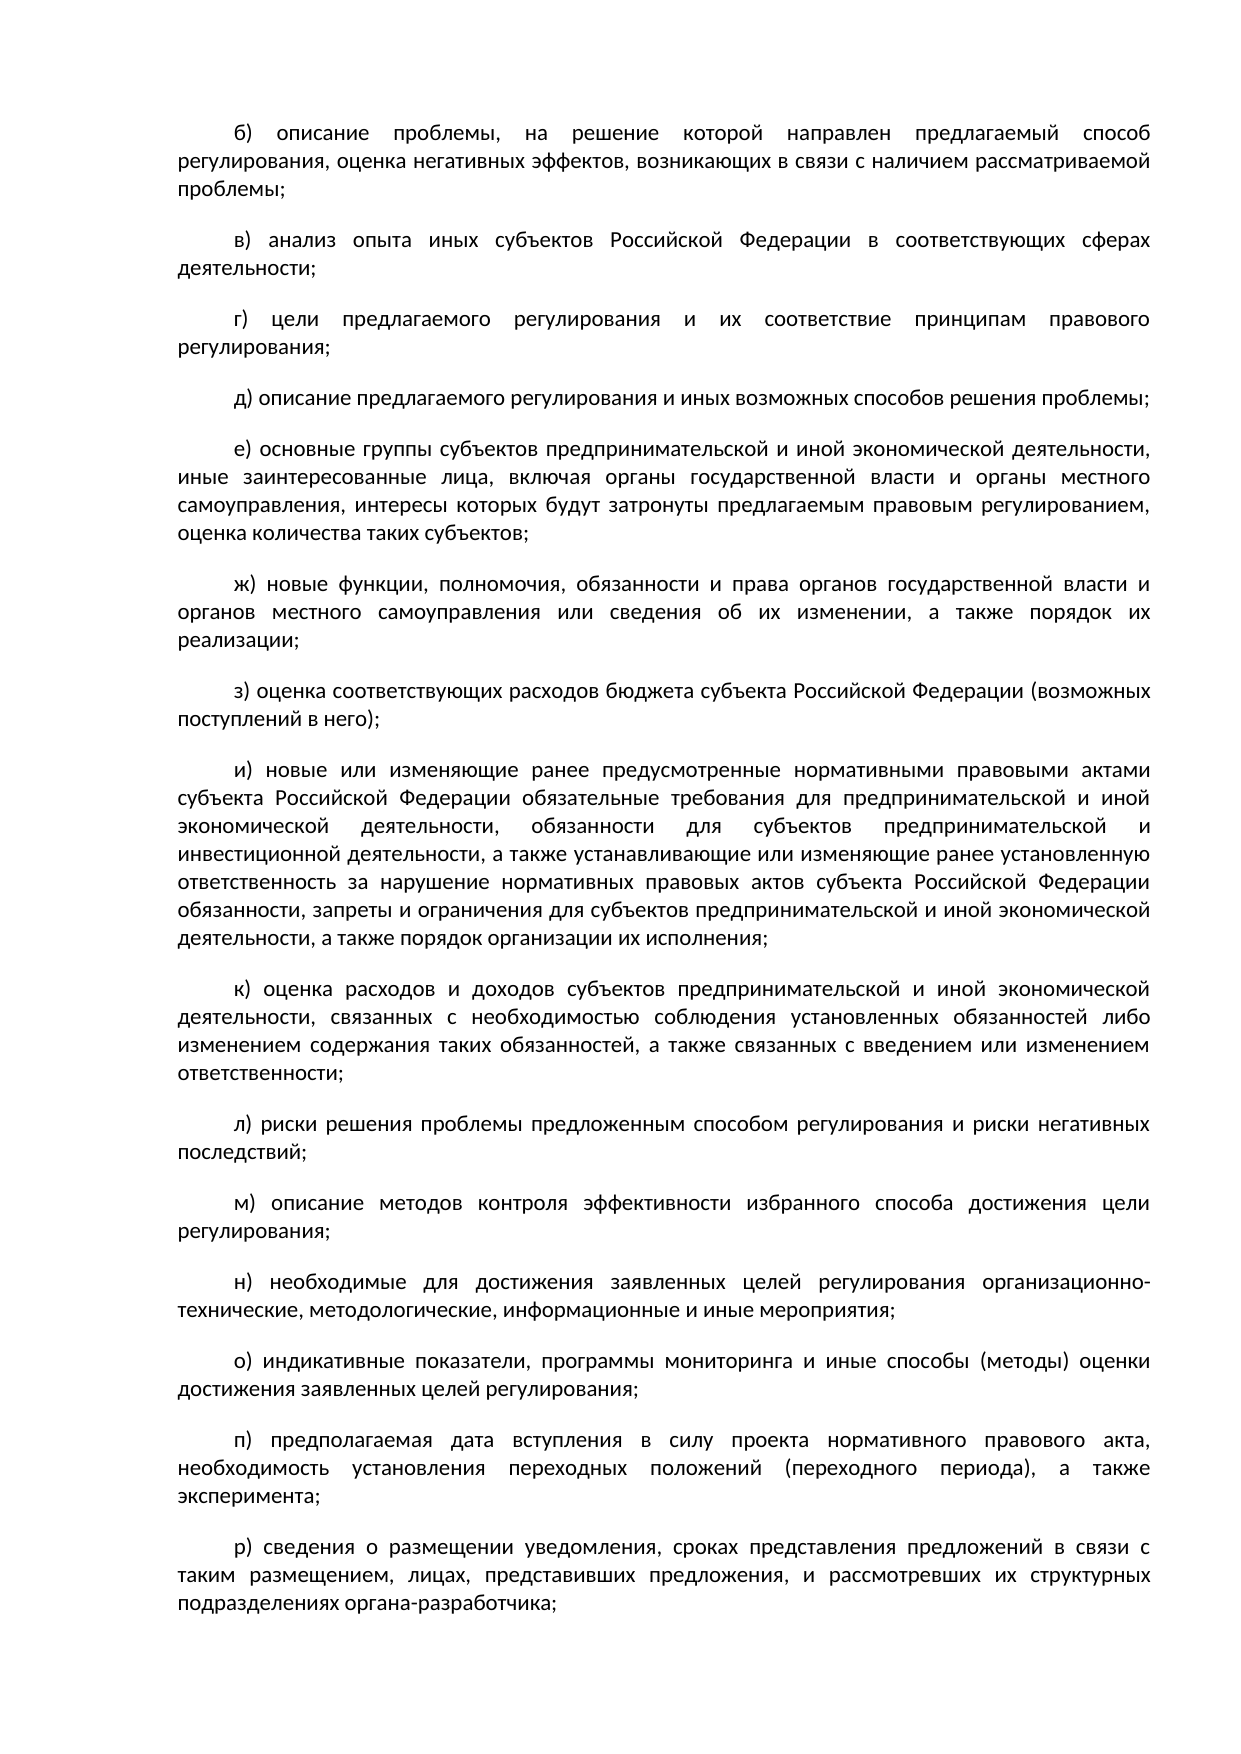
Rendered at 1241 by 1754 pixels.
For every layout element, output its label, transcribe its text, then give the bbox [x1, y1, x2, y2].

text з) оценка соответствующих расходов бюджета субъекта Российской Федерации (возможных поступлений в него); [177, 676, 1152, 732]
text л) риски решения проблемы предложенным способом регулирования и риски негативных последствий; [177, 1109, 1152, 1165]
text в) анализ опыта иных субъектов Российской Федерации в соответствующих сферах деятельности; [177, 225, 1152, 281]
text п) предполагаемая дата вступления в силу проекта нормативного правового акта, необходимость установления переходных положений (переходного периода), а также эксперимента; [177, 1425, 1152, 1509]
text е) основные группы субъектов предпринимательской и иной экономической деятельности, иные заинтересованные лица, включая органы государственной власти и органы местного самоуправления, интересы которых будут затронуты предлагаемым правовым регулированием, оценка количества таких субъектов; [177, 434, 1152, 546]
text о) индикативные показатели, программы мониторинга и иные способы (методы) оценки достижения заявленных целей регулирования; [177, 1346, 1152, 1402]
text н) необходимые для достижения заявленных целей регулирования организационно-технические, методологические, информационные и иные мероприятия; [177, 1267, 1152, 1323]
text к) оценка расходов и доходов субъектов предпринимательской и иной экономической деятельности, связанных с необходимостью соблюдения установленных обязанностей либо изменением содержания таких обязанностей, а также связанных с введением или изменением ответственности; [177, 974, 1152, 1086]
text м) описание методов контроля эффективности избранного способа достижения цели регулирования; [177, 1188, 1152, 1244]
text б) описание проблемы, на решение которой направлен предлагаемый способ регулирования, оценка негативных эффектов, возникающих в связи с наличием рассматриваемой проблемы; [177, 118, 1152, 202]
text р) сведения о размещении уведомления, сроках представления предложений в связи с таким размещением, лицах, представивших предложения, и рассмотревших их структурных подразделениях органа-разработчика; [177, 1532, 1152, 1616]
text ж) новые функции, полномочия, обязанности и права органов государственной власти и органов местного самоуправления или сведения об их изменении, а также порядок их реализации; [177, 569, 1152, 653]
text г) цели предлагаемого регулирования и их соответствие принципам правового регулирования; [177, 304, 1152, 360]
text и) новые или изменяющие ранее предусмотренные нормативными правовыми актами субъекта Российской Федерации обязательные требования для предпринимательской и иной экономической деятельности, обязанности для субъектов предпринимательской и инвестиционной деятельности, а также устанавливающие или изменяющие ранее установленную ответственность за нарушение нормативных правовых актов субъекта Российской Федерации обязанности, запреты и ограничения для субъектов предпринимательской и иной экономической деятельности, а также порядок организации их исполнения; [177, 755, 1152, 951]
text д) описание предлагаемого регулирования и иных возможных способов решения проблемы; [177, 383, 1152, 411]
